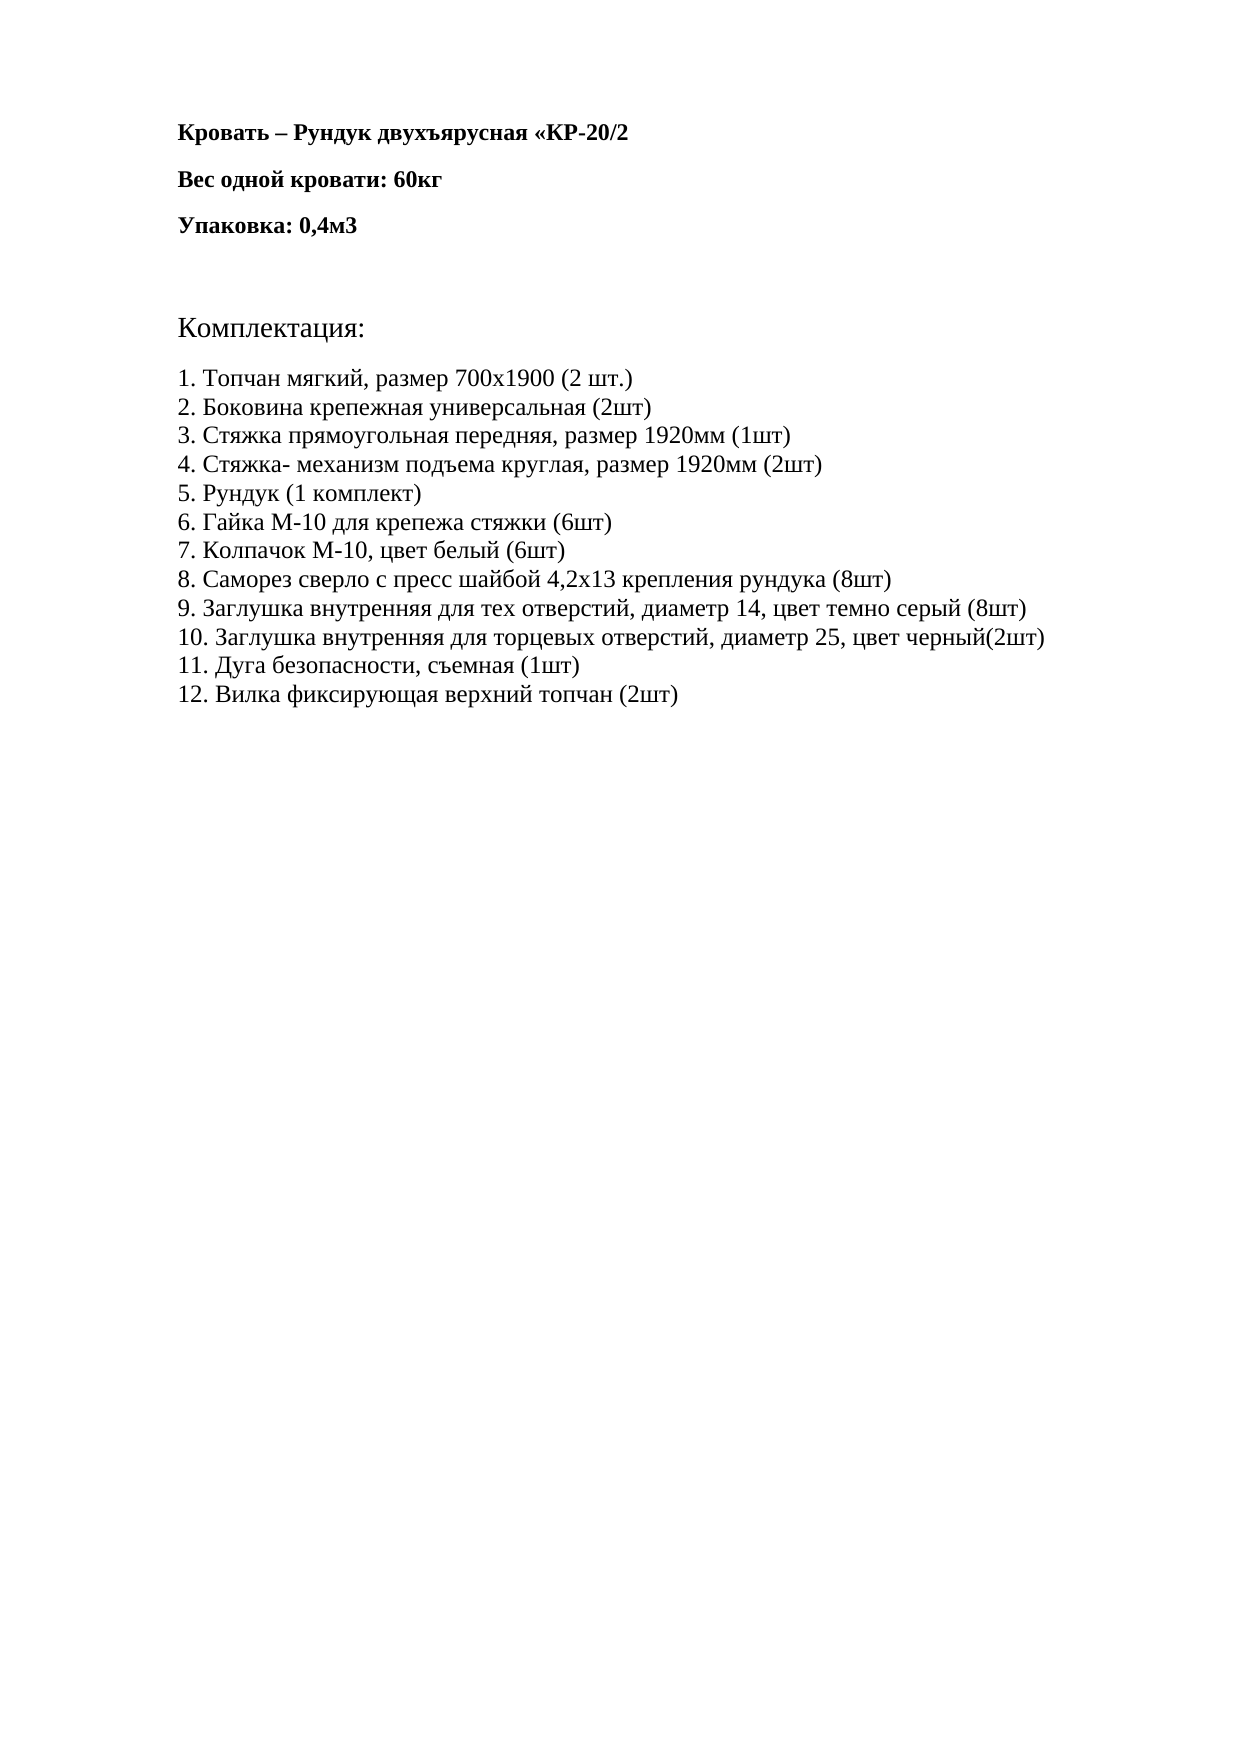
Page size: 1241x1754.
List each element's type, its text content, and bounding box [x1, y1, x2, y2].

text 5. Рундук (1 комплект) [177, 478, 1152, 507]
text 4. Стяжка- механизм подъема круглая, размер 1920мм (2шт) [177, 449, 1152, 478]
text 10. Заглушка внутренняя для торцевых отверстий, диаметр 25, цвет черный(2шт) [177, 622, 1152, 651]
text Кровать – Рундук двухъярусная «КР-20/2 [177, 118, 1152, 146]
text 9. Заглушка внутренняя для тех отверстий, диаметр 14, цвет темно серый (8шт) [177, 593, 1152, 622]
text 1. Топчан мягкий, размер 700х1900 (2 шт.) [177, 363, 1152, 392]
text Комплектация: [177, 310, 1152, 344]
text Вес одной кровати: 60кг [177, 164, 1152, 192]
text 8. Саморез сверло с пресс шайбой 4,2х13 крепления рундука (8шт) [177, 564, 1152, 593]
text 2. Боковина крепежная универсальная (2шт) [177, 392, 1152, 421]
text Упаковка: 0,4м3 [177, 211, 1152, 239]
text 12. Вилка фиксирующая верхний топчан (2шт) [177, 679, 1152, 708]
text 11. Дуга безопасности, съемная (1шт) [177, 651, 1152, 679]
text 6. Гайка М-10 для крепежа стяжки (6шт) [177, 507, 1152, 536]
text 3. Стяжка прямоугольная передняя, размер 1920мм (1шт) [177, 421, 1152, 449]
text 7. Колпачок М-10, цвет белый (6шт) [177, 536, 1152, 564]
